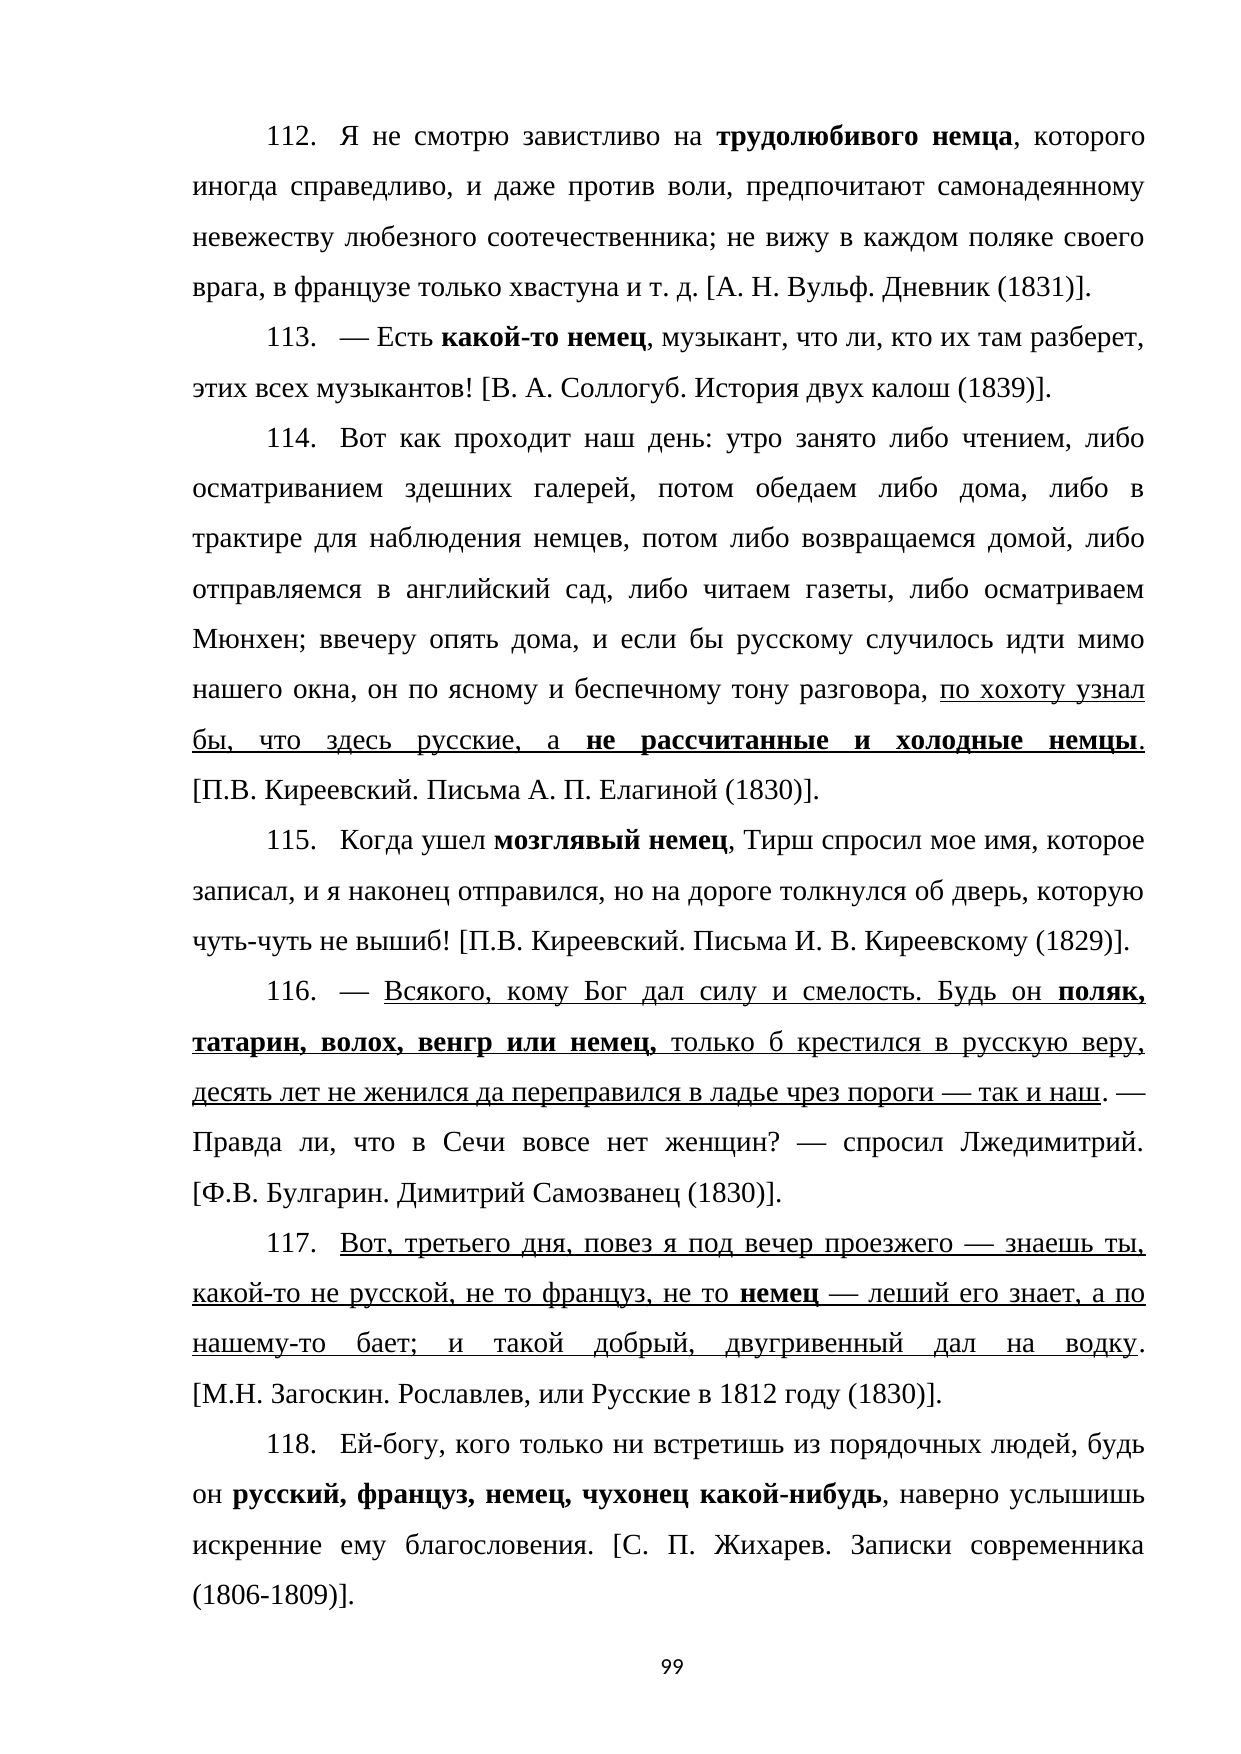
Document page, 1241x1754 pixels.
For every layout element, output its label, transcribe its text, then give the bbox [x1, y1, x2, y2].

list Я не смотрю завистливо на трудолюбивого немца, которого иногда справедливо, и даже против воли, предпочитают самонадеянному невежеству любезного соотечественника; не вижу в каждом поляке своего врага, в французе только хвастуна и т. д. [А. Н. Вульф. Дневник (1831)]. [192, 118, 1145, 303]
list Вот, третьего дня, повез я под вечер проезжего ― знаешь ты, какой-то не русской, не то француз, не то немец ― леший его знает, а по нашему-то бает; и такой добрый, двугривенный дал на водку. [М.Н. Загоскин. Рославлев, или Русские в 1812 году (1830)]. [192, 1225, 1145, 1304]
list ― Всякого, кому Бог дал силу и смелость. Будь он поляк, татарин, волох, венгр или немец, только б крестился в русскую веру, десять лет не женился да переправился в ладье чрез пороги ― так и наш. ― Правда ли, что в Сечи вовсе нет женщин? ― спросил Лжедимитрий. [Ф.В. Булгарин. Димитрий Самозванец (1830)]. [192, 1054, 1145, 1208]
list Вот как проходит наш день: утро занято либо чтением, либо осматриванием здешних галерей, потом обедаем либо дома, либо в трактире для наблюдения немцев, потом либо возвращаемся домой, либо отправляемся в английский сад, либо читаем газеты, либо осматриваем Мюнхен; ввечеру опять дома, и если бы русскому случилось идти мимо нашего окна, он по ясному и беспечному тону разговора, по хохоту узнал бы, что здесь русские, а не рассчитанные и холодные немцы. [П.В. Киреевский. Письма А. П. Елагиной (1830)]. [192, 753, 1145, 806]
list ― Есть какой-то немец, музыкант, что ли, кто их там разберет, этих всех музыкантов! [В. А. Соллогуб. История двух калош (1839)]. [192, 319, 1145, 403]
list Вот, третьего дня, повез я под вечер проезжего ― знаешь ты, какой-то не русской, не то француз, не то немец ― леший его знает, а по нашему-то бает; и такой добрый, двугривенный дал на водку. [М.Н. Загоскин. Рославлев, или Русские в 1812 году (1830)]. [192, 1306, 1145, 1409]
list Вот как проходит наш день: утро занято либо чтением, либо осматриванием здешних галерей, потом обедаем либо дома, либо в трактире для наблюдения немцев, потом либо возвращаемся домой, либо отправляемся в английский сад, либо читаем газеты, либо осматриваем Мюнхен; ввечеру опять дома, и если бы русскому случилось идти мимо нашего окна, он по ясному и беспечному тону разговора, по хохоту узнал бы, что здесь русские, а не рассчитанные и холодные немцы. [П.В. Киреевский. Письма А. П. Елагиной (1830)]. [192, 420, 1145, 751]
list ― Всякого, кому Бог дал силу и смелость. Будь он поляк, татарин, волох, венгр или немец, только б крестился в русскую веру, десять лет не женился да переправился в ладье чрез пороги ― так и наш. ― Правда ли, что в Сечи вовсе нет женщин? ― спросил Лжедимитрий. [Ф.В. Булгарин. Димитрий Самозванец (1830)]. [192, 973, 1145, 1053]
list Когда ушел мозглявый немец, Тирш спросил мое имя, которое записал, и я наконец отправился, но на дороге толкнулся об дверь, которую чуть-чуть не вышиб! [П.В. Киреевский. Письма И. В. Киреевскому (1829)]. [192, 822, 1145, 957]
list Ей-богу, кого только ни встретишь из порядочных людей, будь он русский, француз, немец, чухонец какой-нибудь, наверно услышишь искренние ему благословения. [С. П. Жихарев. Записки современника (1806-1809)]. [192, 1426, 1145, 1611]
